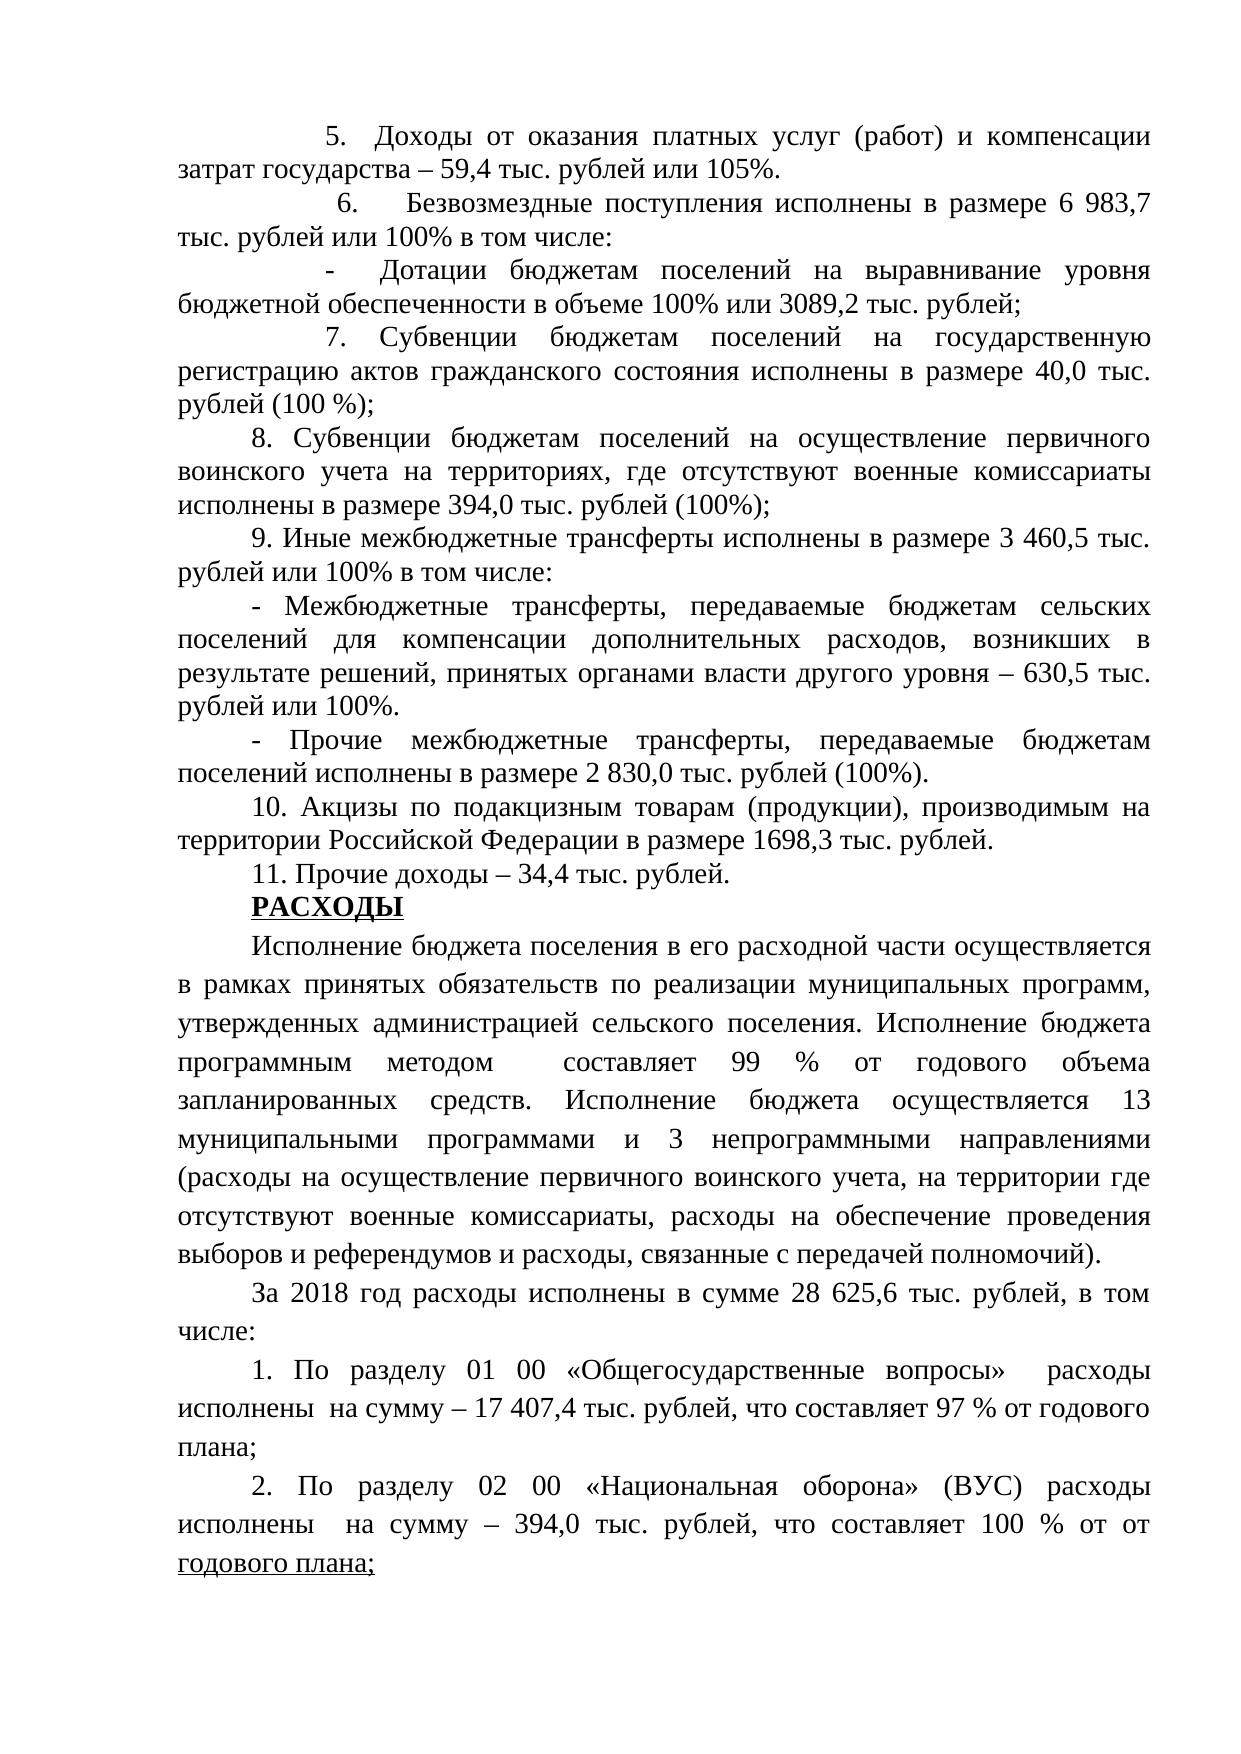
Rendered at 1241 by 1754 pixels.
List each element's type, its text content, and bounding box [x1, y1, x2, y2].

text 1. По разделу 01 00 «Общегосударственные вопросы» расходы исполнены на сумму – 17 407,4 тыс. рублей, что составляет 97 % от годового плана; [177, 1352, 1152, 1463]
text 6. Безвозмездные поступления исполнены в размере 6 983,7 тыс. рублей или 100% в том числе: [177, 185, 1152, 252]
text 7. Субвенции бюджетам поселений на государственную регистрацию актов гражданского состояния исполнены в размере 40,0 тыс. рублей (100 %); [177, 319, 1152, 420]
text РАСХОДЫ [177, 889, 1152, 923]
text - Прочие межбюджетные трансферты, передаваемые бюджетам поселений исполнены в размере 2 830,0 тыс. рублей (100%). [177, 722, 1152, 789]
text - Дотации бюджетам поселений на выравнивание уровня бюджетной обеспеченности в объеме 100% или 3089,2 тыс. рублей; [177, 252, 1152, 319]
text 2. По разделу 02 00 «Национальная оборона» (ВУС) расходы исполнены на сумму – 394,0 тыс. рублей, что составляет 100 % от от годового плана; [177, 1468, 1152, 1578]
text 5. Доходы от оказания платных услуг (работ) и компенсации затрат государства – 59,4 тыс. рублей или 105%. [177, 118, 1152, 185]
text 10. Акцизы по подакцизным товарам (продукции), производимым на территории Российской Федерации в размере 1698,3 тыс. рублей. [177, 789, 1152, 856]
text 8. Субвенции бюджетам поселений на осуществление первичного воинского учета на территориях, где отсутствуют военные комиссариаты исполнены в размере 394,0 тыс. рублей (100%); [177, 420, 1152, 521]
text 9. Иные межбюджетные трансферты исполнены в размере 3 460,5 тыс. рублей или 100% в том числе: [177, 521, 1152, 588]
text За 2018 год расходы исполнены в сумме 28 625,6 тыс. рублей, в том числе: [177, 1275, 1152, 1347]
text 11. Прочие доходы – 34,4 тыс. рублей. [177, 856, 1152, 889]
text - Межбюджетные трансферты, передаваемые бюджетам сельских поселений для компенсации дополнительных расходов, возникших в результате решений, принятых органами власти другого уровня – 630,5 тыс. рублей или 100%. [177, 588, 1152, 722]
text Исполнение бюджета поселения в его расходной части осуществляется в рамках принятых обязательств по реализации муниципальных программ, утвержденных администрацией сельского поселения. Исполнение бюджета программным методом составляет 99 % от годового объема запланированных средств. Исполнение бюджета осуществляется 13 муниципальными программами и 3 непрограммными направлениями (расходы на осуществление первичного воинского учета, на территории где отсутствуют военные комиссариаты, расходы на обеспечение проведения выборов и референдумов и расходы, связанные с передачей полномочий). [177, 928, 1152, 1270]
